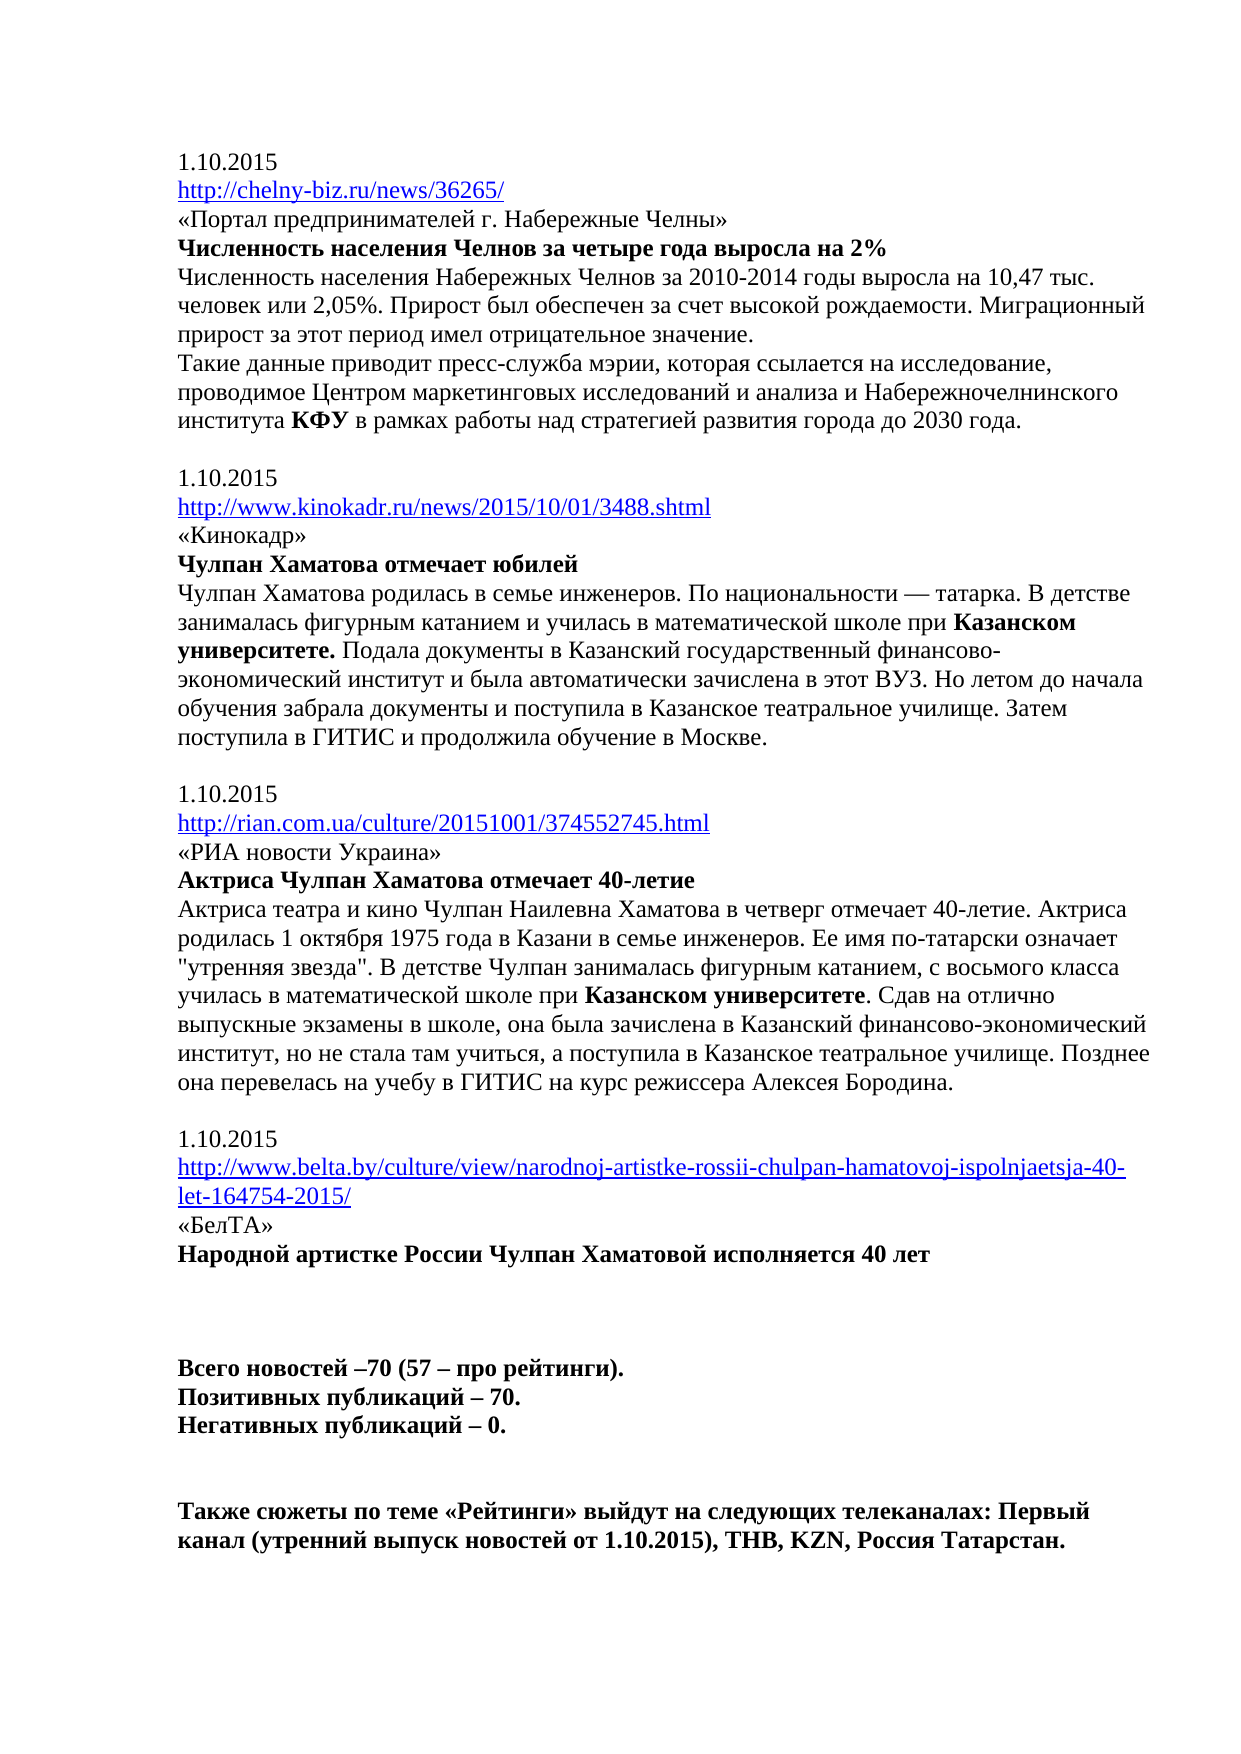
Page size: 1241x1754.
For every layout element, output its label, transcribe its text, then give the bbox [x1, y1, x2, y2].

subtitle Чулпан Хаматова отмечает юбилей [177, 549, 1152, 578]
text http://www.kinokadr.ru/news/2015/10/01/3488.shtml [177, 492, 1152, 521]
subtitle Численность населения Челнов за четыре года выросла на 2% [177, 233, 1152, 262]
text Всего новостей –70 (57 – про рейтинги). [177, 1353, 1152, 1382]
text Чулпан Хаматова родилась в семье инженеров. По национальности — татарка. В детстве занималась фигурным катанием и училась в математической школе при Казанском университете. Подала документы в Казанский государственный финансово-экономический институт и была автоматически зачислена в этот ВУЗ. Но летом до начала обучения забрала документы и поступила в Казанское театральное училище. Затем поступила в ГИТИС и продолжила обучение в Москве. [177, 578, 1152, 751]
text Также сюжеты по теме «Рейтинги» выйдут на следующих телеканалах: Первый канал (утренний выпуск новостей от 1.10.2015), ТНВ, KZN, Россия Татарстан. [177, 1496, 1152, 1553]
text 1.10.2015 [177, 147, 1152, 176]
text Актриса Чулпан Хаматова отмечает 40-летие Актриса театра и кино Чулпан Наилевна Хаматова в четверг отмечает 40-летие. Актриса родилась 1 октября 1975 года в Казани в семье инженеров. Ее имя по-татарски означает "утренняя звезда". В детстве Чулпан занималась фигурным катанием, с восьмого класса училась в математической школе при Казанском университете. Сдав на отлично выпускные экзамены в школе, она была зачислена в Казанский финансово-экономический институт, но не стала там учиться, а поступила в Казанское театральное училище. Позднее она перевелась на учебу в ГИТИС на курс режиссера Алексея Бородина. [177, 866, 1152, 1124]
text Народной артистке России Чулпан Хаматовой исполняется 40 лет [177, 1239, 1152, 1295]
text 1.10.2015 [177, 463, 1152, 492]
text 1.10.2015 [177, 779, 1152, 808]
text http://rian.com.ua/culture/20151001/374552745.html [177, 808, 1152, 837]
text «Кинокадр» [177, 521, 1152, 549]
text Численность населения Набережных Челнов за 2010-2014 годы выросла на 10,47 тыс. человек или 2,05%. Прирост был обеспечен за счет высокой рождаемости. Миграционный прирост за этот период имел отрицательное значение. [177, 262, 1152, 348]
text «БелТА» [177, 1210, 1152, 1239]
text 1.10.2015 [177, 1124, 1152, 1152]
text http://www.belta.by/culture/view/narodnoj-artistke-rossii-chulpan-hamatovoj-ispolnjaetsja-40-let-164754-2015/ [177, 1152, 1152, 1210]
text «РИА новости Украина» [177, 837, 1152, 866]
text http://chelny-biz.ru/news/36265/ [177, 176, 1152, 204]
text Позитивных публикаций – 70. [177, 1382, 1152, 1410]
text «Портал предпринимателей г. Набережные Челны» [177, 204, 1152, 233]
text Такие данные приводит пресс-служба мэрии, которая ссылается на исследование, проводимое Центром маркетинговых исследований и анализа и Набережночелнинского института КФУ в рамках работы над стратегией развития города до 2030 года. [177, 348, 1152, 434]
text Негативных публикаций – 0. [177, 1410, 1152, 1439]
